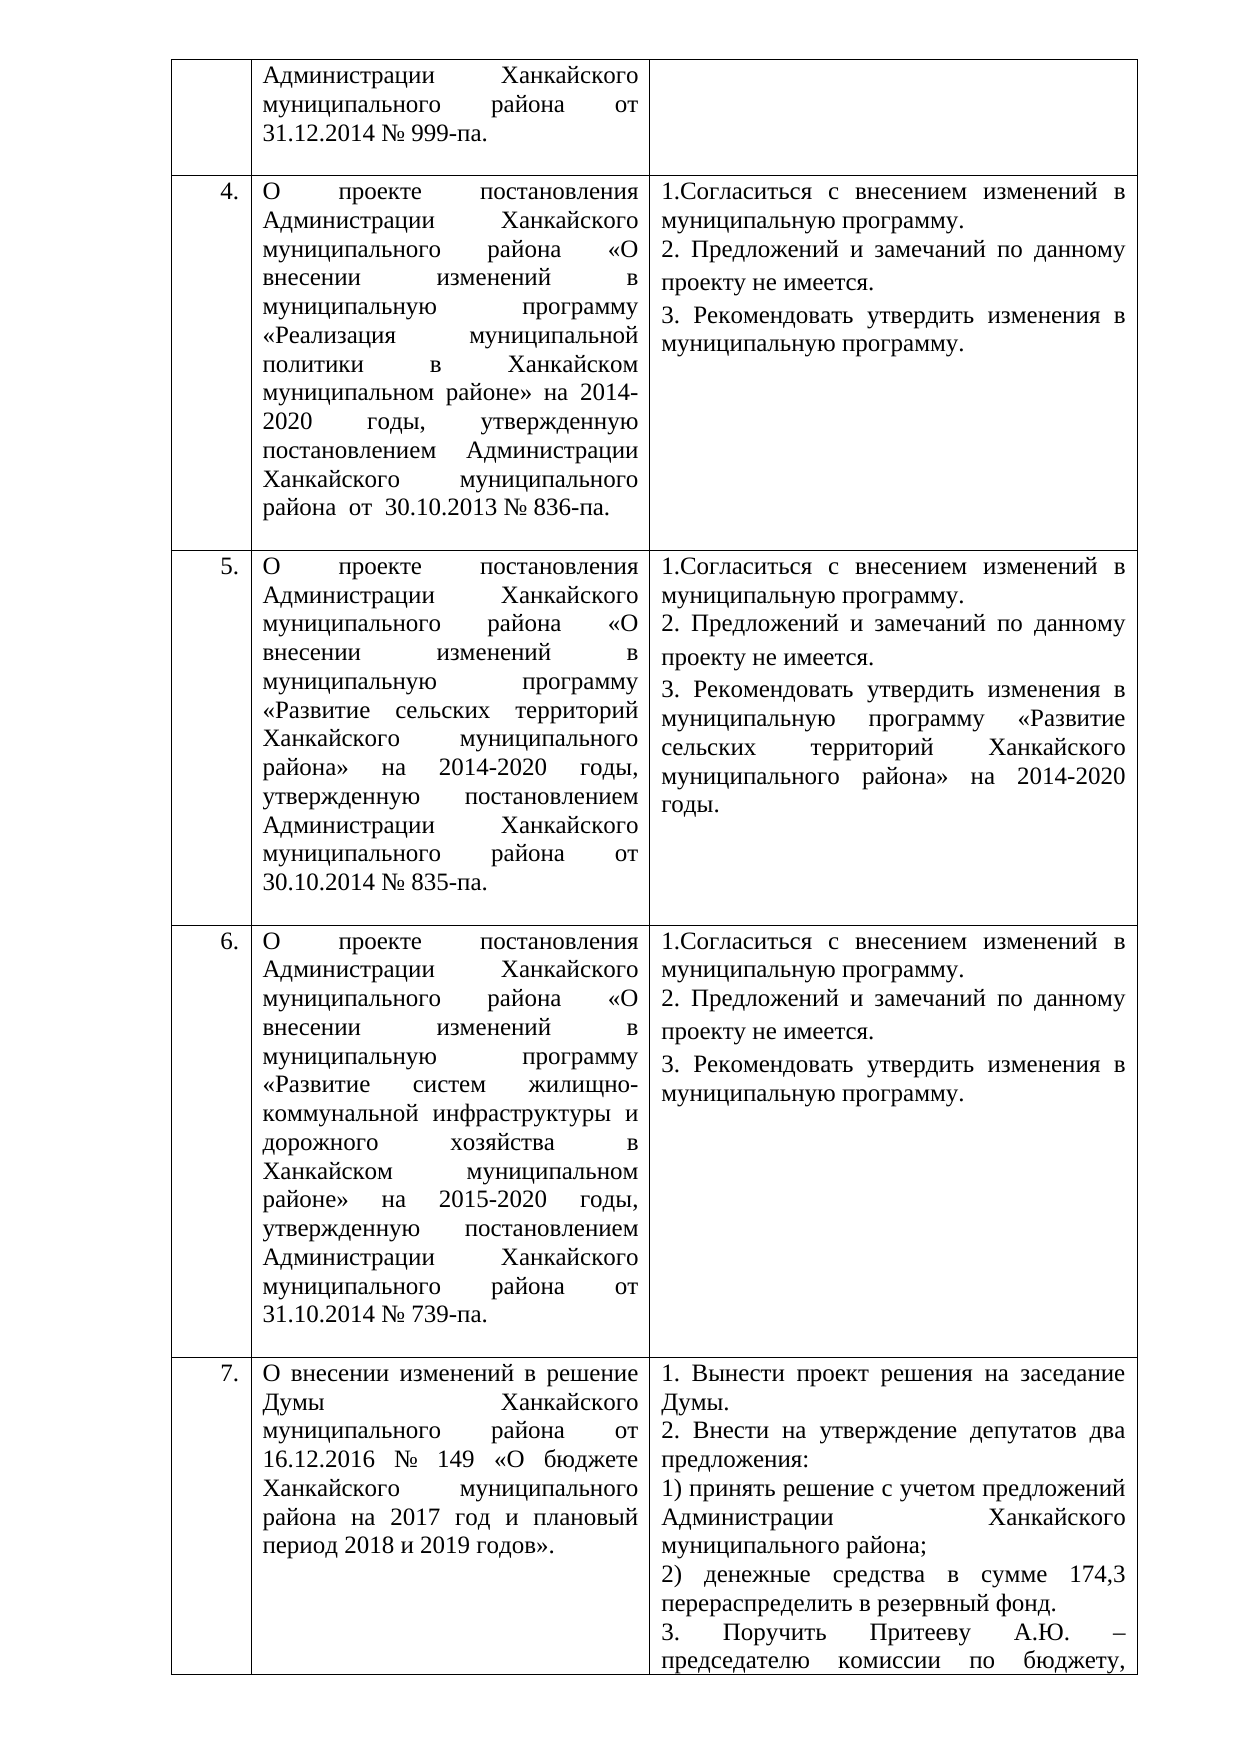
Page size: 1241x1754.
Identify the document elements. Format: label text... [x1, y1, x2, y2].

table_cell [172, 1358, 251, 1674]
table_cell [650, 1358, 1137, 1674]
table_cell [172, 926, 251, 1357]
table_cell 1.Согласиться с внесением изменений в муниципальную программу. 2. Предложений и замечаний по данному проекту не имеется. 3. Рекомендовать утвердить изменения в муниципальную программу «Развитие сельских территорий Ханкайского муниципального района» на 2014-2020 годы. [650, 551, 1137, 925]
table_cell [252, 60, 649, 175]
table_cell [650, 60, 1137, 175]
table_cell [252, 1358, 649, 1674]
table_cell О проекте постановления Администрации Ханкайского муниципального района «О внесении изменений в муниципальную программу «Развитие сельских территорий Ханкайского муниципального района» на 2014-2020 годы, утвержденную постановлением Администрации Ханкайского муниципального района от 30.10.2014 № 835-па. [252, 551, 649, 925]
table_cell О проекте постановления Администрации Ханкайского муниципального района «О внесении изменений в муниципальную программу «Реализация муниципальной политики в Ханкайском муниципальном районе» на 2014-2020 годы, утвержденную постановлением Администрации Ханкайского муниципального района от 30.10.2013 № 836-па. [252, 176, 649, 550]
table_cell [172, 176, 251, 550]
table_cell [172, 551, 251, 925]
table_cell [172, 60, 251, 175]
table_cell О проекте постановления Администрации Ханкайского муниципального района «О внесении изменений в муниципальную программу «Развитие систем жилищно-коммунальной инфраструктуры и дорожного хозяйства в Ханкайском муниципальном районе» на 2015-2020 годы, утвержденную постановлением Администрации Ханкайского муниципального района от 31.10.2014 № 739-па. [252, 926, 649, 1357]
